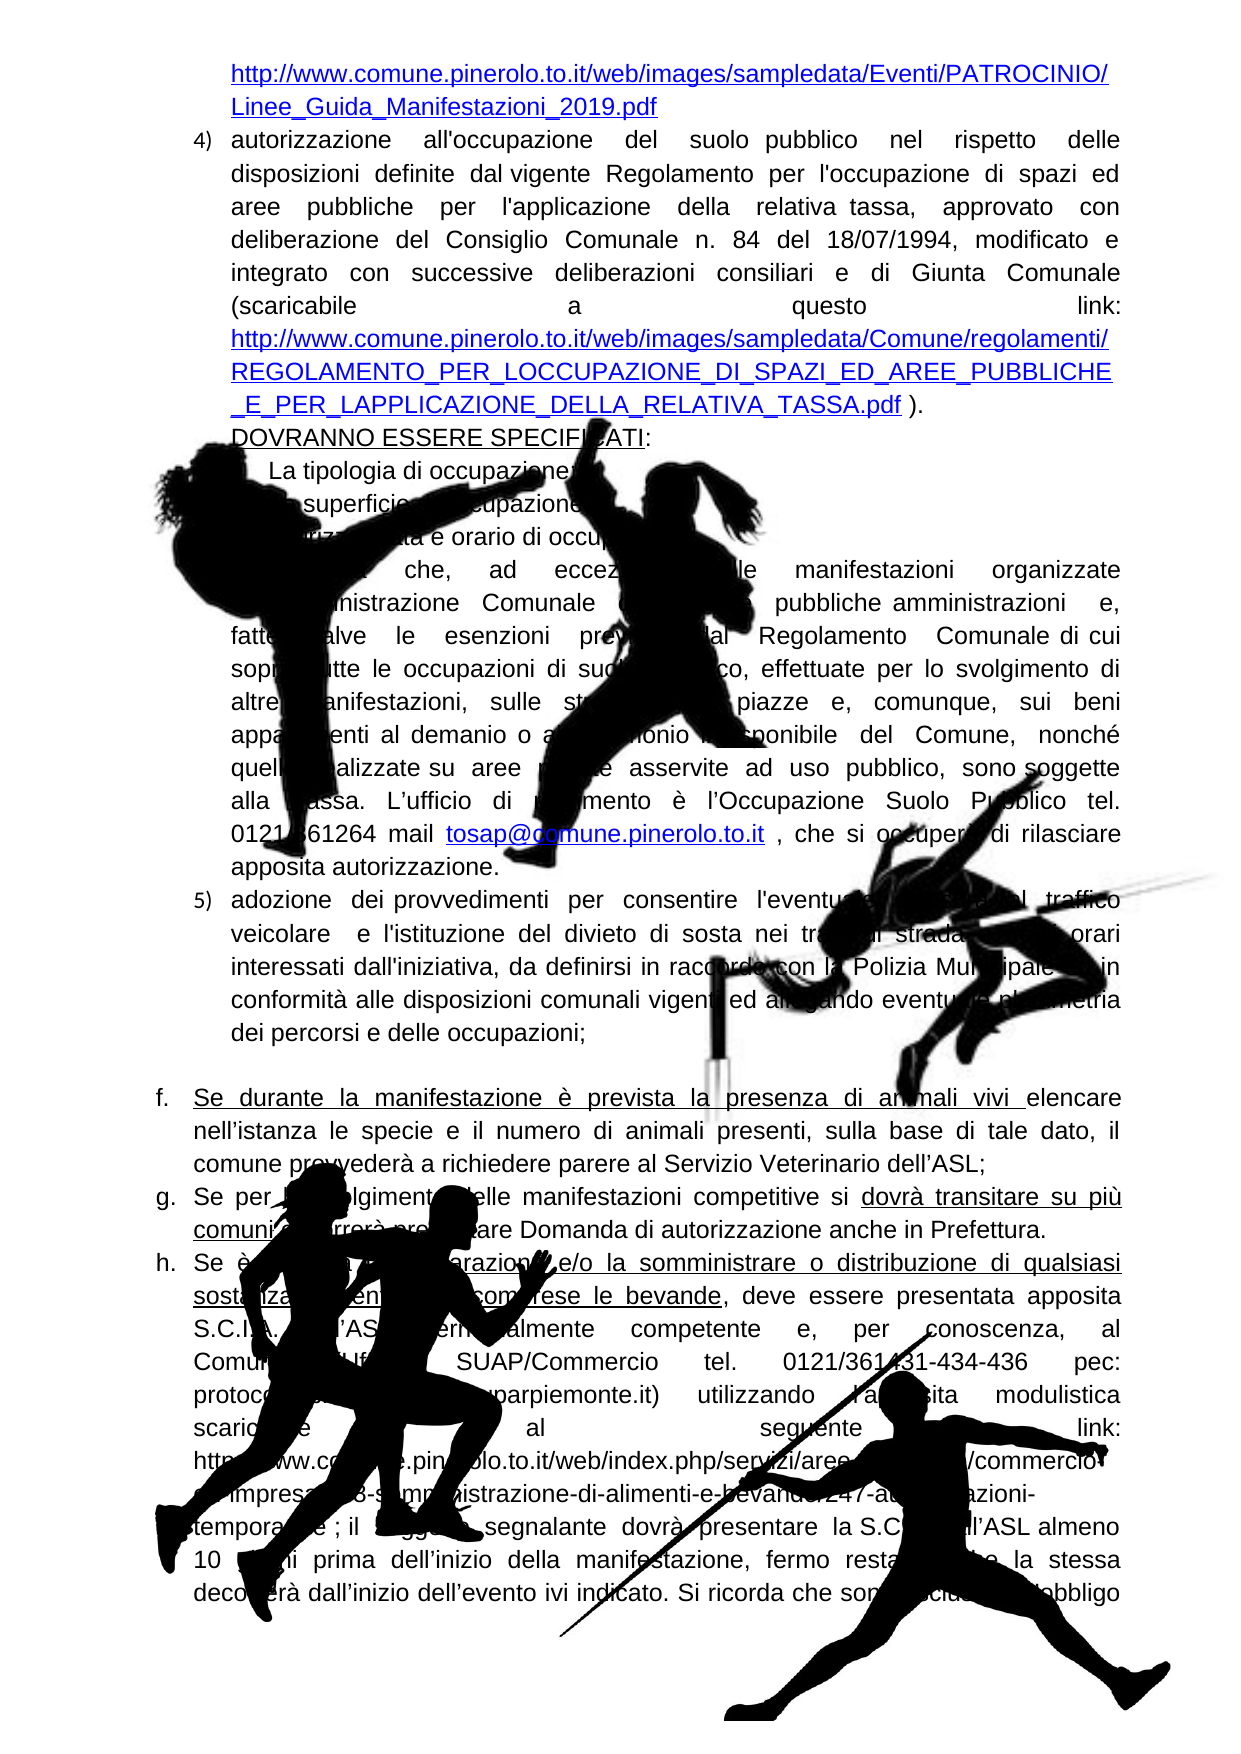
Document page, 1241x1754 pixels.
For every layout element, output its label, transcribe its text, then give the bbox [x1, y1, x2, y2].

picture [155, 1163, 1189, 1721]
list La superficie di occupazione; [231, 489, 1122, 518]
list autorizzazione all'occupazione del suolo pubblico nel rispetto delle disposizioni definite dal vigente Regolamento per l'occupazione di spazi ed aree pubbliche per l'applicazione della relativa tassa, approvato con deliberazione del Consiglio Comunale n. 84 del 18/07/1994, modificato e integrato con successive deliberazioni consiliari e di Giunta Comunale (scaricabile a questo link: http://www.comune.pinerolo.to.it/web/images/sampledata/Comune/regolamenti/REGOLAMENTO_PER_LOCCUPAZIONE_DI_SPAZI_ED_AREE_PUBBLICHE_E_PER_LAPPLICAZIONE_DELLA_RELATIVA_TASSA.pdf ). [193, 125, 1122, 419]
picture [118, 392, 1241, 1164]
list Se per lo svolgimento delle manifestazioni competitive si dovrà transitare su più comuni occorrerà presentare Domanda di autorizzazione anche in Prefettura. [156, 1182, 1122, 1244]
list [156, 1248, 1122, 1607]
list adozione dei provvedimenti per consentire l'eventuale chiusura al traffico veicolare e l'istituzione del divieto di sosta nei tratti di strada e negli orari interessati dall'iniziativa, da definirsi in raccordo con la Polizia Municipale ed in conformità alle disposizioni comunali vigenti ed allegando eventuale planimetria dei percorsi e delle occupazioni; [193, 885, 1122, 1047]
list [193, 59, 1122, 121]
list Indirizzo, data e orario di occupazione. [231, 522, 1122, 551]
list DOVRANNO ESSERE SPECIFICATI: [231, 423, 1122, 452]
list Se durante la manifestazione è prevista la presenza di animali vivi elencare nell’istanza le specie e il numero di animali presenti, sulla base di tale dato, il comune provvederà a richiedere parere al Servizio Veterinario dell’ASL; [156, 1083, 1122, 1178]
list Si ricorda che, ad eccezione delle manifestazioni organizzate dall’Amministrazione Comunale o da altre pubbliche amministrazioni e, fatte salve le esenzioni previste dal Regolamento Comunale di cui sopra, tutte le occupazioni di suolo pubblico, effettuate per lo svolgimento di altre manifestazioni, sulle strade, nelle piazze e, comunque, sui beni appartenenti al demanio o al patrimonio indisponibile del Comune, nonché quelle realizzate su aree private asservite ad uso pubblico, sono soggette alla Tassa. L’ufficio di riferimento è l’Occupazione Suolo Pubblico tel. 0121/361264 mail tosap@comune.pinerolo.to.it , che si occuperà di rilasciare apposita autorizzazione. [231, 555, 1122, 881]
list La tipologia di occupazione; [231, 456, 1122, 485]
